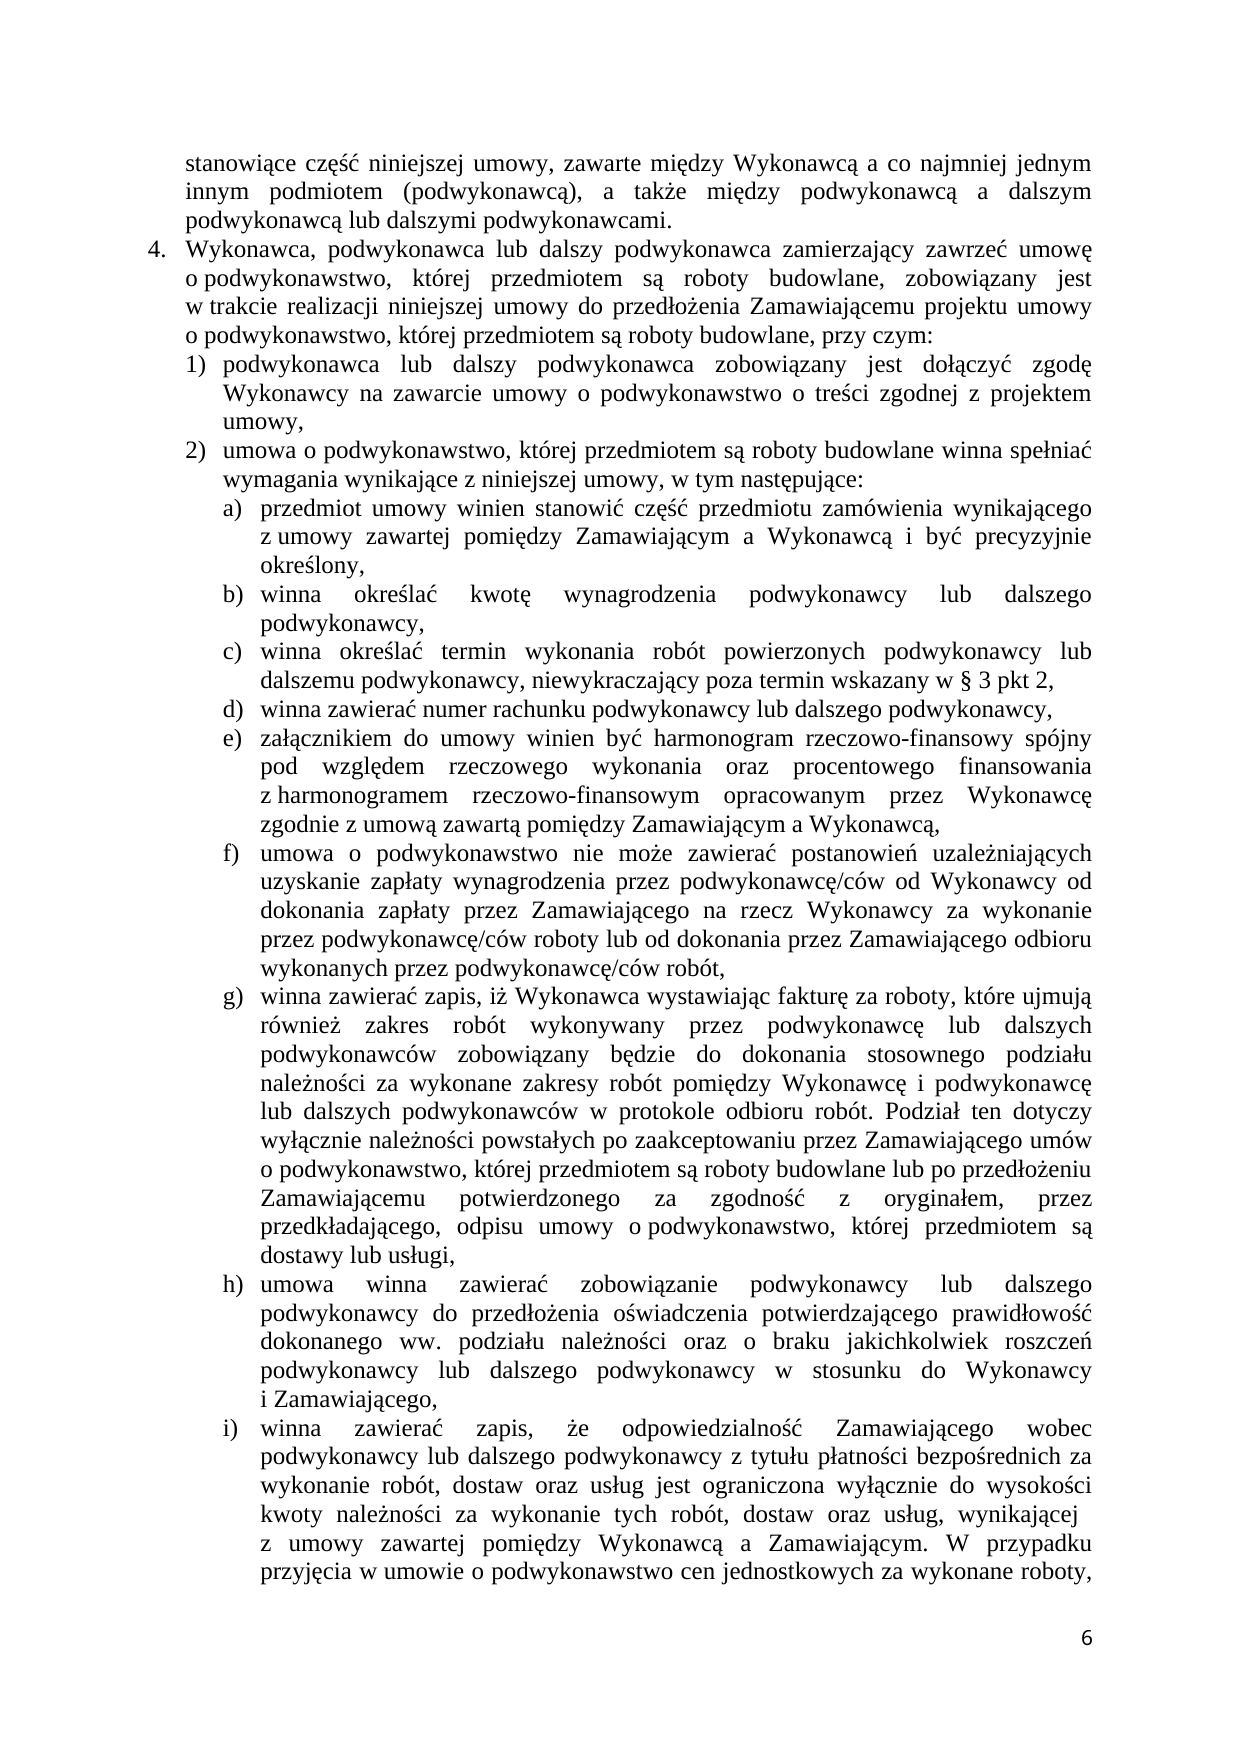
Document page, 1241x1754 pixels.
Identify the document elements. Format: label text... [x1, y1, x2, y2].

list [148, 148, 1092, 234]
list podwykonawca lub dalszy podwykonawca zobowiązany jest dołączyć zgodę Wykonawcy na zawarcie umowy o podwykonawstwo o treści zgodnej z projektem umowy, [185, 349, 1093, 435]
list winna określać kwotę wynagrodzenia podwykonawcy lub dalszego podwykonawcy, [223, 579, 1093, 636]
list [223, 1413, 1093, 1585]
list winna określać termin wykonania robót powierzonych podwykonawcy lub dalszemu podwykonawcy, niewykraczający poza termin wskazany w § 3 pkt 2, [223, 636, 1093, 694]
list winna zawierać zapis, iż Wykonawca wystawiając fakturę za roboty, które ujmują również zakres robót wykonywany przez podwykonawcę lub dalszych podwykonawców zobowiązany będzie do dokonania stosownego podziału należności za wykonane zakresy robót pomiędzy Wykonawcę i podwykonawcę lub dalszych podwykonawców w protokole odbioru robót. Podział ten dotyczy wyłącznie należności powstałych po zaakceptowaniu przez Zamawiającego umów o podwykonawstwo, której przedmiotem są roboty budowlane lub po przedłożeniu Zamawiającemu potwierdzonego za zgodność z oryginałem, przez przedkładającego, odpisu umowy o podwykonawstwo, której przedmiotem są dostawy lub usługi, [223, 981, 1093, 1269]
list umowa winna zawierać zobowiązanie podwykonawcy lub dalszego podwykonawcy do przedłożenia oświadczenia potwierdzającego prawidłowość dokonanego ww. podziału należności oraz o braku jakichkolwiek roszczeń podwykonawcy lub dalszego podwykonawcy w stosunku do Wykonawcy i Zamawiającego, [223, 1269, 1093, 1413]
list umowa o podwykonawstwo, której przedmiotem są roboty budowlane winna spełniać wymagania wynikające z niniejszej umowy, w tym następujące: [185, 435, 1093, 493]
list przedmiot umowy winien stanowić część przedmiotu zamówienia wynikającego z umowy zawartej pomiędzy Zamawiającym a Wykonawcą i być precyzyjnie określony, [223, 493, 1093, 579]
list umowa o podwykonawstwo nie może zawierać postanowień uzależniających uzyskanie zapłaty wynagrodzenia przez podwykonawcę/ców od Wykonawcy od dokonania zapłaty przez Zamawiającego na rzecz Wykonawcy za wykonanie przez podwykonawcę/ców roboty lub od dokonania przez Zamawiającego odbioru wykonanych przez podwykonawcę/ców robót, [223, 838, 1093, 981]
list załącznikiem do umowy winien być harmonogram rzeczowo-finansowy spójny pod względem rzeczowego wykonania oraz procentowego finansowania z harmonogramem rzeczowo-finansowym opracowanym przez Wykonawcę zgodnie z umową zawartą pomiędzy Zamawiającym a Wykonawcą, [223, 723, 1093, 838]
list winna zawierać numer rachunku podwykonawcy lub dalszego podwykonawcy, [223, 694, 1093, 723]
list Wykonawca, podwykonawca lub dalszy podwykonawca zamierzający zawrzeć umowę o podwykonawstwo, której przedmiotem są roboty budowlane, zobowiązany jest w trakcie realizacji niniejszej umowy do przedłożenia Zamawiającemu projektu umowy o podwykonawstwo, której przedmiotem są roboty budowlane, przy czym: [148, 234, 1093, 349]
